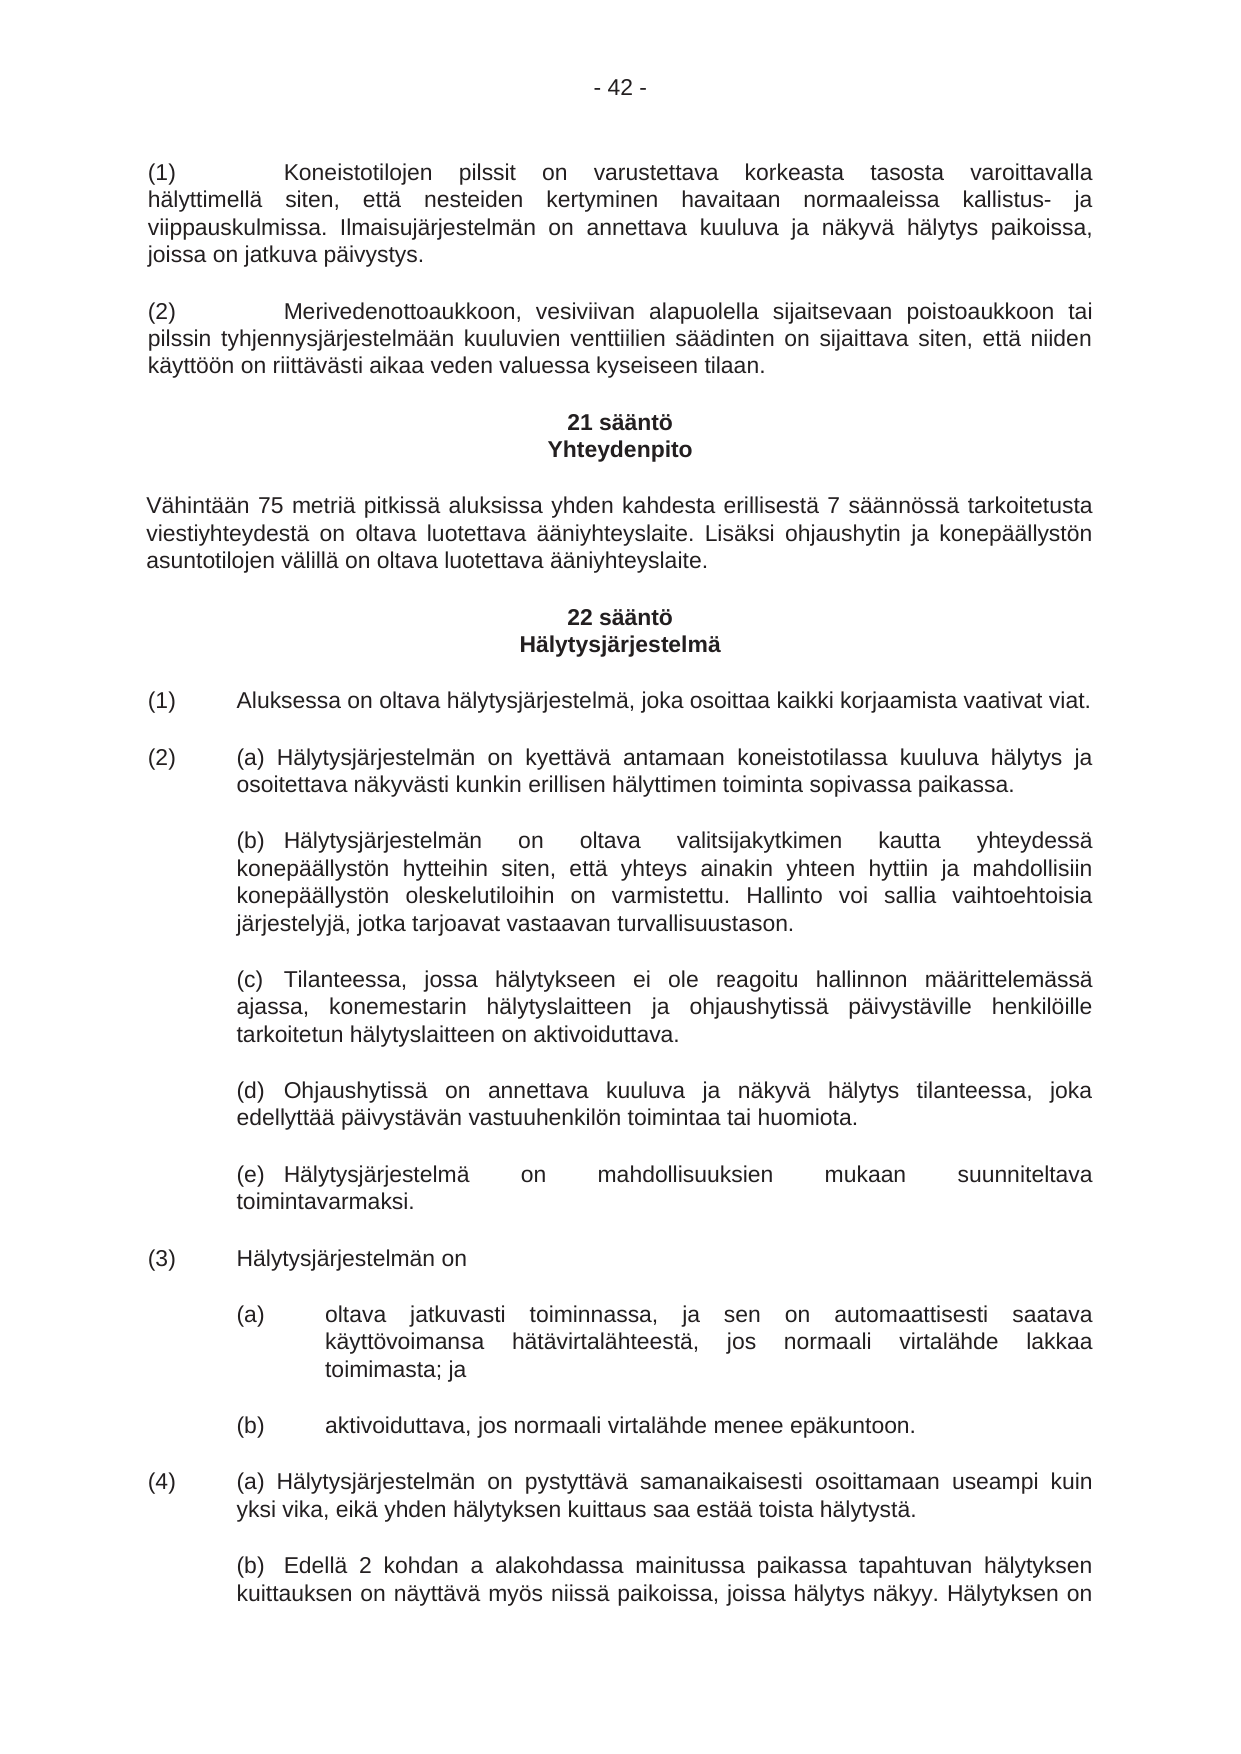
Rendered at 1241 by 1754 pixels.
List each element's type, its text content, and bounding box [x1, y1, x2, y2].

list Hälytysjärjestelmän on [148, 1244, 1093, 1271]
text 21 sääntö [148, 409, 1092, 435]
list Koneistotilojen pilssit on varustettava korkeasta tasosta varoittavalla hälyttimellä siten, että nesteiden kertyminen havaitaan normaaleissa kallistus- ja viippauskulmissa. Ilmaisujärjestelmän on annettava kuuluva ja näkyvä hälytys paikoissa, joissa on jatkuva päivystys. [148, 159, 1093, 268]
list Merivedenottoaukkoon, vesiviivan alapuolella sĳaitsevaan poistoaukkoon tai pilssin tyhjennysjärjestelmään kuuluvien venttiilien säädinten on sĳaittava siten, että niiden käyttöön on riittävästi aikaa veden valuessa kyseiseen tilaan. [148, 298, 1093, 379]
list Tilanteessa, jossa hälytykseen ei ole reagoitu hallinnon määrittelemässä ajassa, konemestarin hälytyslaitteen ja ohjaushytissä päivystäville henkilöille tarkoitetun hälytyslaitteen on aktivoiduttava. [236, 966, 1093, 1047]
text Vähintään 75 metriä pitkissä aluksissa yhden kahdesta erillisestä 7 säännössä tarkoitetusta viestiyhteydestä on oltava luotettava ääniyhteyslaite. Lisäksi ohjaushytin ja konepäällystön asuntotilojen välillä on oltava luotettava ääniyhteyslaite. [146, 492, 1093, 573]
list Aluksessa on oltava hälytysjärjestelmä, joka osoittaa kaikki korjaamista vaativat viat. [148, 687, 1093, 713]
text Yhteydenpito [148, 436, 1092, 463]
list aktivoiduttava, jos normaali virtalähde menee epäkuntoon. [236, 1412, 1093, 1438]
list Ohjaushytissä on annettava kuuluva ja näkyvä hälytys tilanteessa, joka edellyttää päivystävän vastuuhenkilön toimintaa tai huomiota. [236, 1077, 1093, 1131]
list (a) Hälytysjärjestelmän on kyettävä antamaan koneistotilassa kuuluva hälytys ja osoitettava näkyvästi kunkin erillisen hälyttimen toiminta sopivassa paikassa. [148, 743, 1093, 797]
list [236, 1552, 1093, 1606]
list Hälytysjärjestelmä on mahdollisuuksien mukaan suunniteltava toimintavarmaksi. [236, 1161, 1093, 1214]
list (a) Hälytysjärjestelmän on pystyttävä samanaikaisesti osoittamaan useampi kuin yksi vika, eikä yhden hälytyksen kuittaus saa estää toista hälytystä. [148, 1468, 1093, 1522]
list oltava jatkuvasti toiminnassa, ja sen on automaattisesti saatava käyttövoimansa hätävirtalähteestä, jos normaali virtalähde lakkaa toimimasta; ja [236, 1301, 1093, 1382]
text 22 sääntö [148, 603, 1092, 630]
list Hälytysjärjestelmän on oltava valitsijakytkimen kautta yhteydessä konepäällystön hytteihin siten, että yhteys ainakin yhteen hyttiin ja mahdollisiin konepäällystön oleskelutiloihin on varmistettu. Hallinto voi sallia vaihtoehtoisia järjestelyjä, jotka tarjoavat vastaavan turvallisuustason. [236, 827, 1093, 936]
text Hälytysjärjestelmä [148, 631, 1092, 657]
